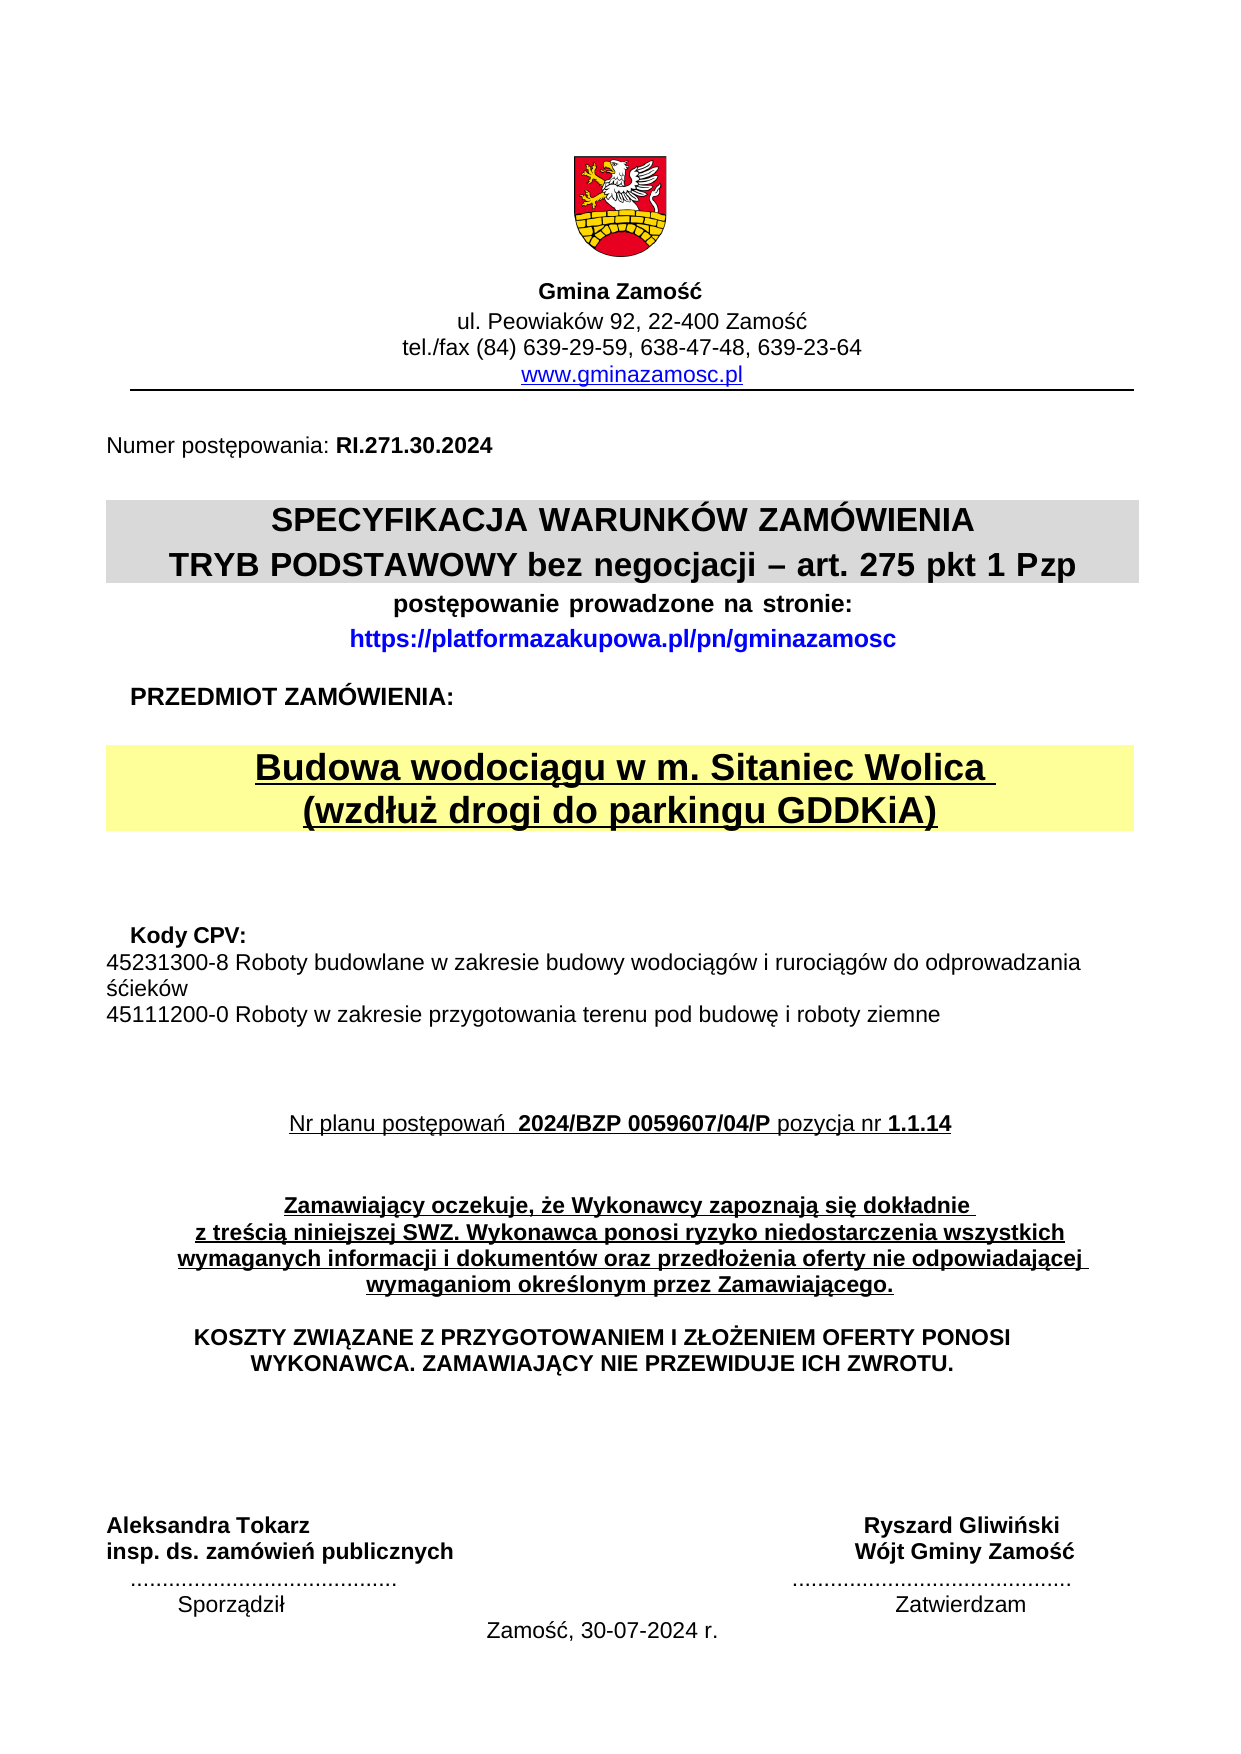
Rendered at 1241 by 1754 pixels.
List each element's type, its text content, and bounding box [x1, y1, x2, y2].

text wymaganiom określonym przez Zamawiającego. [130, 1271, 1130, 1298]
text insp. ds. zamówień publicznych Wójt Gminy Zamość [106, 1538, 1134, 1564]
text Aleksandra Tokarz Ryszard Gliwiński [106, 1512, 1134, 1538]
picture [574, 156, 667, 257]
text Zamość, 30-07-2024 r. [130, 1617, 1075, 1643]
text Zamawiający oczekuje, że Wykonawcy zapoznają się dokładnie z treścią niniejszej SWZ. Wykonawca ponosi ryzyko niedostarczenia wszystkich wymaganych informacji i dokumentów oraz przedłożenia oferty nie odpowiadającej [130, 1164, 1130, 1271]
text Kody CPV: [130, 896, 1134, 949]
text .......................................... ............................................ [130, 1564, 1134, 1591]
text KOSZTY ZWIĄZANE Z PRZYGOTOWANIEM I ZŁOŻENIEM OFERTY PONOSI WYKONAWCA. ZAMAWIAJĄCY NIE PRZEWIDUJE ICH ZWROTU. [130, 1324, 1075, 1377]
text tel./fax (84) 639-29-59, 638-47-48, 639-23-64 [130, 334, 1134, 361]
text SPECYFIKACJA WARUNKÓW ZAMÓWIENIA [106, 500, 1139, 539]
subtitle 45231300-8 Roboty budowlane w zakresie budowy wodociągów i rurociągów do odprowadzania śćieków [106, 949, 1134, 1001]
text TRYB PODSTAWOWY bez negocjacji – art. 275 pkt 1 Pzp [106, 545, 1139, 583]
text Budowa wodociągu w m. Sitaniec Wolica [106, 745, 1134, 788]
text PRZEDMIOT ZAMÓWIENIA: [130, 682, 1134, 711]
text (wzdłuż drogi do parkingu GDDKiA) [106, 788, 1134, 831]
text postępowanie prowadzone na stronie: [106, 589, 1139, 618]
text Numer postępowania: RI.271.30.2024 [106, 432, 1134, 458]
text ul. Peowiaków 92, 22-400 Zamość [130, 308, 1134, 334]
subtitle Gmina Zamość [106, 278, 1134, 304]
text www.gminazamosc.pl [130, 361, 1134, 389]
text Sporządził Zatwierdzam [130, 1591, 1075, 1617]
text https://platformazakupowa.pl/pn/gminazamosc [106, 624, 1139, 653]
text Nr planu postępowań 2024/BZP 0059607/04/P pozycja nr 1.1.14 [106, 1110, 1134, 1136]
text 45111200-0 Roboty w zakresie przygotowania terenu pod budowę i roboty ziemne [106, 1001, 1134, 1028]
